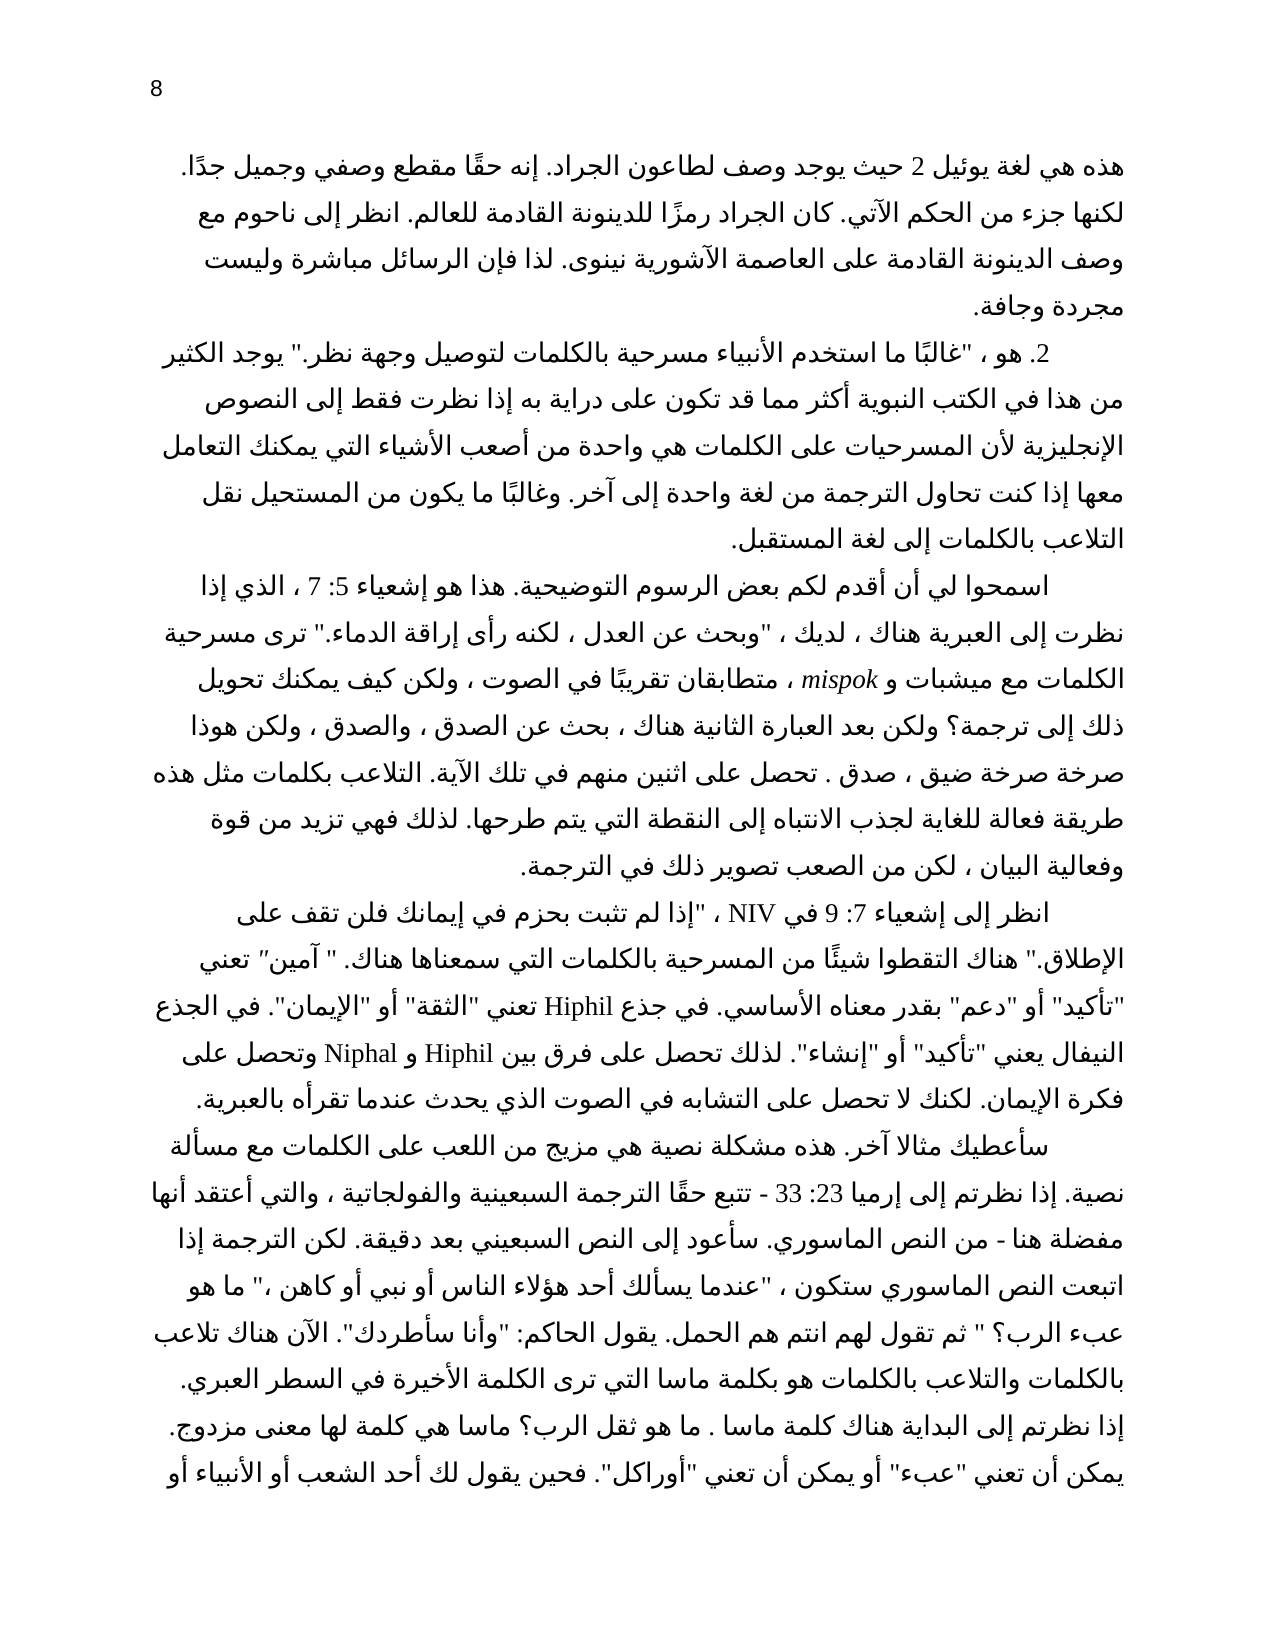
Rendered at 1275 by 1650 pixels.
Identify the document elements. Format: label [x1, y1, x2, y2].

text [150, 150, 1125, 1488]
